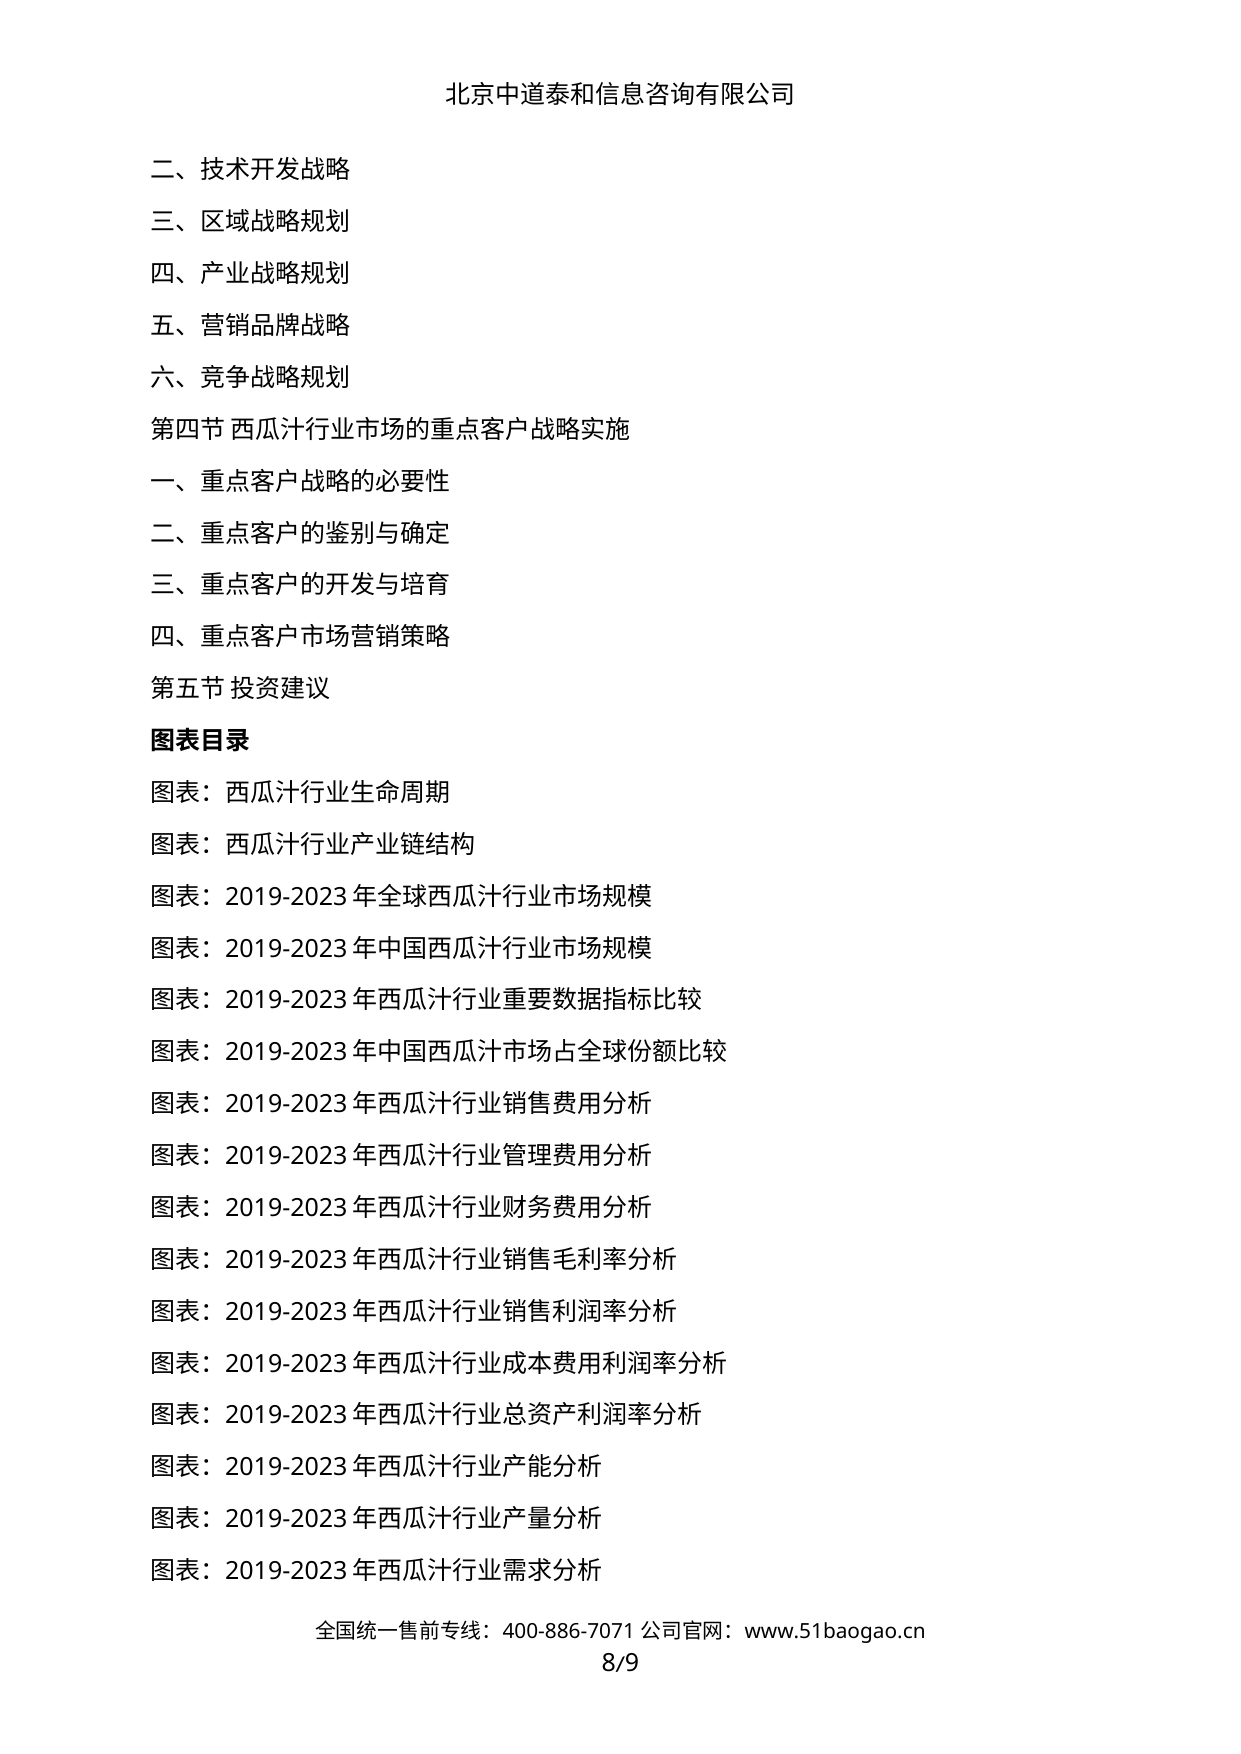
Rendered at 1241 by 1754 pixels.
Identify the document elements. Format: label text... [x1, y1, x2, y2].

text 图表：2019-2023年西瓜汁行业销售费用分析 [150, 1084, 1090, 1120]
text 图表：2019-2023年西瓜汁行业销售利润率分析 [150, 1291, 1090, 1327]
text 一、重点客户战略的必要性 [150, 461, 1090, 497]
text 图表：2019-2023年西瓜汁行业总资产利润率分析 [150, 1395, 1090, 1431]
text 三、区域战略规划 [150, 202, 1090, 238]
text 图表：2019-2023年西瓜汁行业产能分析 [150, 1447, 1090, 1483]
text 二、技术开发战略 [150, 150, 1090, 186]
text 第五节 投资建议 [150, 669, 1090, 705]
text 图表目录 [150, 721, 1090, 757]
text 图表：2019-2023年中国西瓜汁市场占全球份额比较 [150, 1032, 1090, 1068]
text 四、产业战略规划 [150, 254, 1090, 290]
text 图表：2019-2023年西瓜汁行业销售毛利率分析 [150, 1239, 1090, 1276]
text 五、营销品牌战略 [150, 306, 1090, 342]
text 图表：西瓜汁行业产业链结构 [150, 824, 1090, 861]
text 二、重点客户的鉴别与确定 [150, 513, 1090, 549]
text 六、竞争战略规划 [150, 357, 1090, 394]
text 图表：2019-2023年全球西瓜汁行业市场规模 [150, 876, 1090, 912]
text 图表：2019-2023年西瓜汁行业成本费用利润率分析 [150, 1343, 1090, 1379]
text 图表：2019-2023年西瓜汁行业管理费用分析 [150, 1136, 1090, 1172]
text 图表：2019-2023年中国西瓜汁行业市场规模 [150, 928, 1090, 964]
text 第四节 西瓜汁行业市场的重点客户战略实施 [150, 409, 1090, 446]
text 三、重点客户的开发与培育 [150, 565, 1090, 601]
text 图表：西瓜汁行业生命周期 [150, 772, 1090, 809]
text 图表：2019-2023年西瓜汁行业财务费用分析 [150, 1187, 1090, 1224]
text 图表：2019-2023年西瓜汁行业重要数据指标比较 [150, 980, 1090, 1016]
text 图表：2019-2023年西瓜汁行业产量分析 [150, 1499, 1090, 1535]
text 图表：2019-2023年西瓜汁行业需求分析 [150, 1551, 1090, 1587]
text 四、重点客户市场营销策略 [150, 617, 1090, 653]
